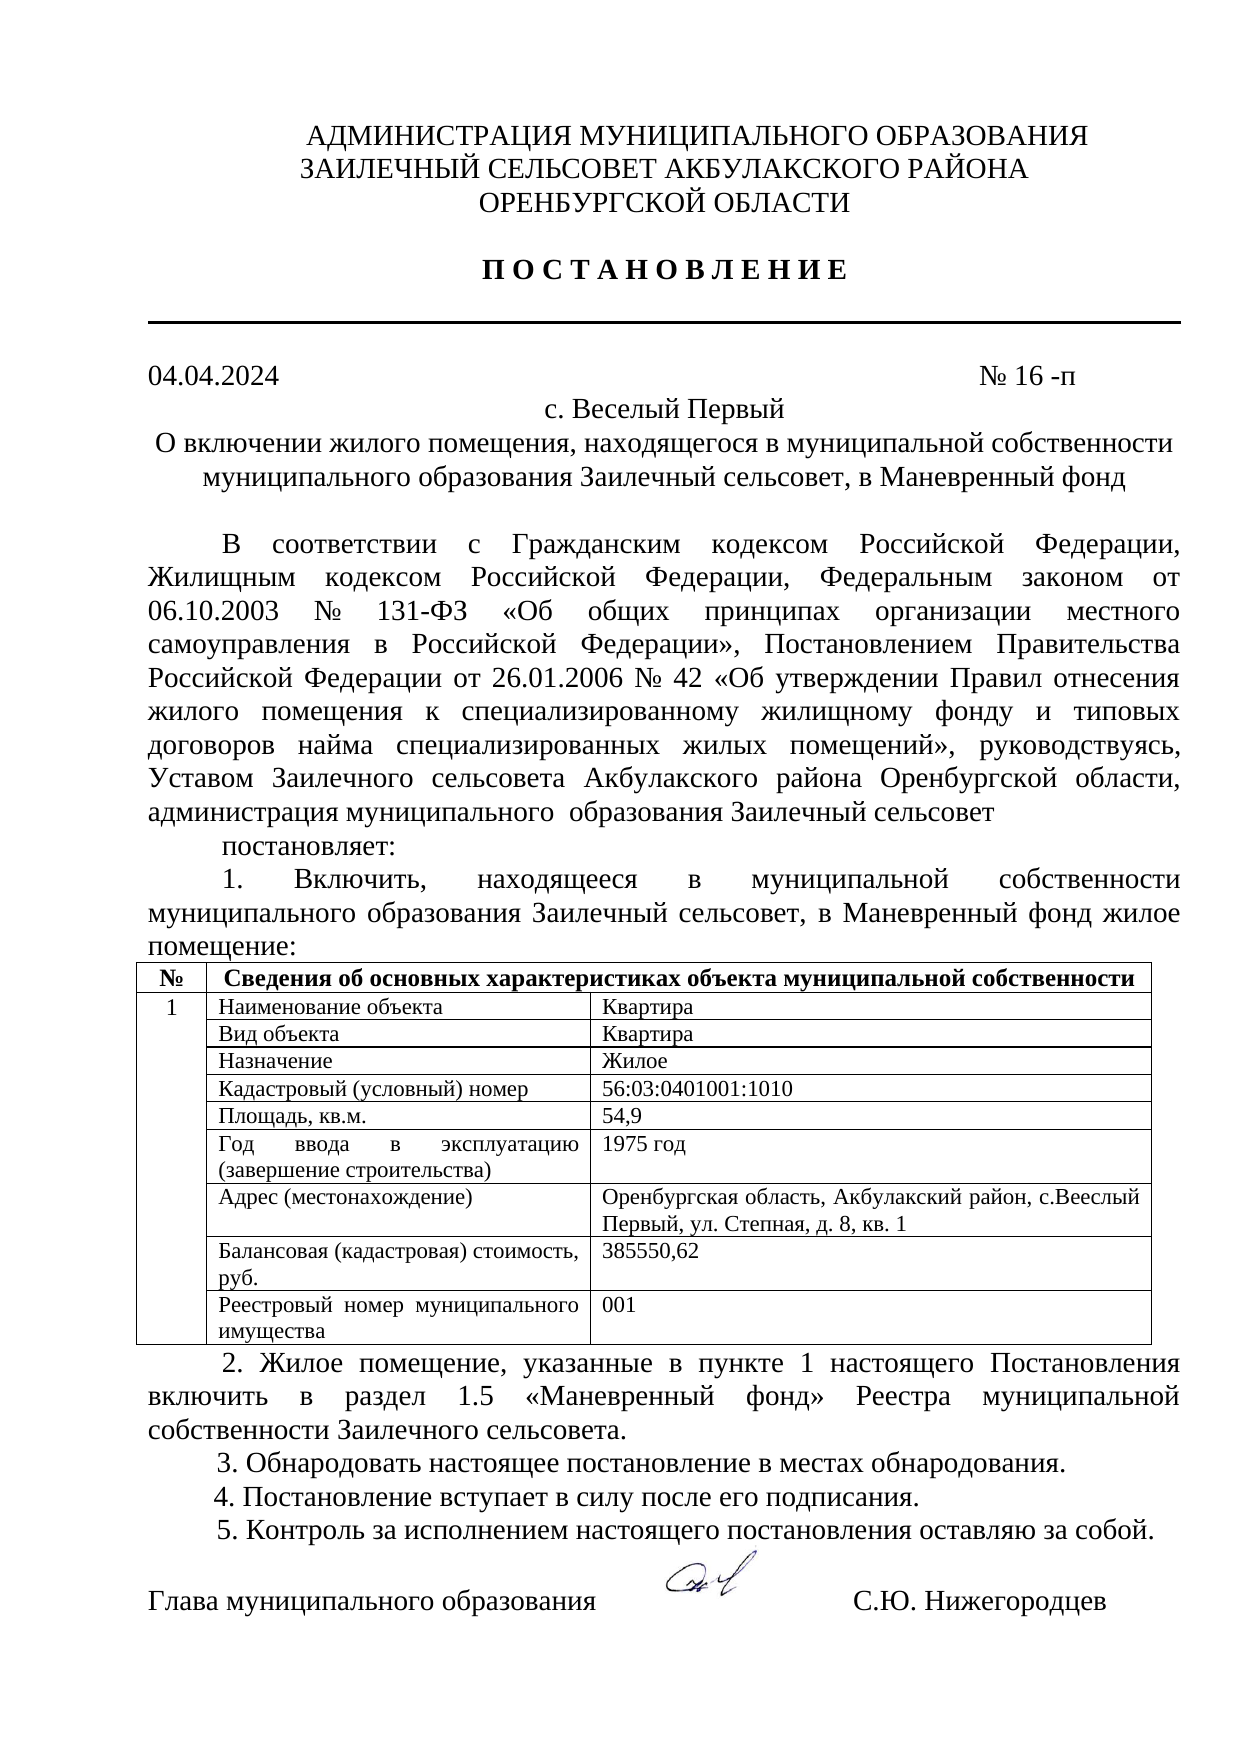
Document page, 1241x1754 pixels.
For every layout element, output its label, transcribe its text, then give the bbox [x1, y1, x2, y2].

text ОРЕНБУРГСКОЙ ОБЛАСТИ [148, 185, 1181, 219]
table_cell 56:03:0401001:1010 [591, 1075, 1151, 1101]
text 4. Постановление вступает в силу после его подписания. [148, 1479, 1181, 1512]
table_cell Год ввода в эксплуатацию (завершение строительства) [207, 1130, 590, 1182]
table_cell Квартира [591, 993, 1151, 1019]
text АДМИНИСТРАЦИЯ МУНИЦИПАЛЬНОГО ОБРАЗОВАНИЯ [148, 118, 1181, 152]
table_cell Адрес (местонахождение) [207, 1184, 590, 1236]
text 04.04.2024 № 16 -п [148, 358, 1181, 392]
table_cell 385550,62 [591, 1237, 1151, 1290]
text Глава муниципального образования С.Ю. Нижегородцев [148, 1546, 1181, 1616]
text ЗАИЛЕЧНЫЙ СЕЛЬСОВЕТ АКБУЛАКСКОГО РАЙОНА [148, 152, 1181, 185]
text О включении жилого помещения, находящегося в муниципальной собственности муниципального образования Заилечный сельсовет, в Маневренный фонд [148, 425, 1181, 492]
text постановляет: [148, 828, 1181, 861]
table_header № [137, 963, 206, 992]
text П О С Т А Н О В Л Е Н И Е [148, 252, 1181, 286]
table_header Сведения об основных характеристиках объекта муниципальной собственности [207, 963, 1151, 992]
text В соответствии с Гражданским кодексом Российской Федерации, Жилищным кодексом Российской Федерации, Федеральным законом от 06.10.2003 № 131-ФЗ «Об общих принципах организации местного самоуправления в Российской Федерации», Постановлением Правительства Российской Федерации от 26.01.2006 № 42 «Об утверждении Правил отнесения жилого помещения к специализированному жилищному фонду и типовых договоров найма специализированных жилых помещений», руководствуясь, Уставом Заилечного сельсовета Акбулакского района Оренбургской области, администрация муниципального образования Заилечный сельсовет [148, 526, 1181, 828]
table_cell Оренбургская область, Акбулакский район, с.Вееслый Первый, ул. Степная, д. 8, кв. 1 [591, 1184, 1151, 1236]
table_cell Назначение [207, 1048, 590, 1074]
table_cell 1 [137, 993, 206, 1344]
table_cell Вид объекта [207, 1020, 590, 1046]
table_cell 1975 год [591, 1130, 1151, 1182]
text с. Веселый Первый [148, 392, 1181, 425]
table_cell Жилое [591, 1048, 1151, 1074]
text 1. Включить, находящееся в муниципальной собственности муниципального образования Заилечный сельсовет, в Маневренный фонд жилое помещение: [148, 861, 1181, 962]
table_cell 54,9 [591, 1102, 1151, 1129]
table_cell Реестровый номер муниципального имущества [207, 1291, 590, 1344]
table_cell Квартира [591, 1020, 1151, 1046]
text 5. Контроль за исполнением настоящего постановления оставляю за собой. [148, 1512, 1181, 1546]
table_cell Кадастровый (условный) номер [207, 1075, 590, 1101]
table_cell Балансовая (кадастровая) стоимость, руб. [207, 1237, 590, 1290]
table_cell 001 [591, 1291, 1151, 1344]
text 3. Обнародовать настоящее постановление в местах обнародования. [148, 1445, 1181, 1479]
table_cell Площадь, кв.м. [207, 1102, 590, 1129]
text 2. Жилое помещение, указанные в пункте 1 настоящего Постановления включить в раздел 1.5 «Маневренный фонд» Реестра муниципальной собственности Заилечного сельсовета. [148, 1345, 1181, 1445]
table_cell Наименование объекта [207, 993, 590, 1019]
